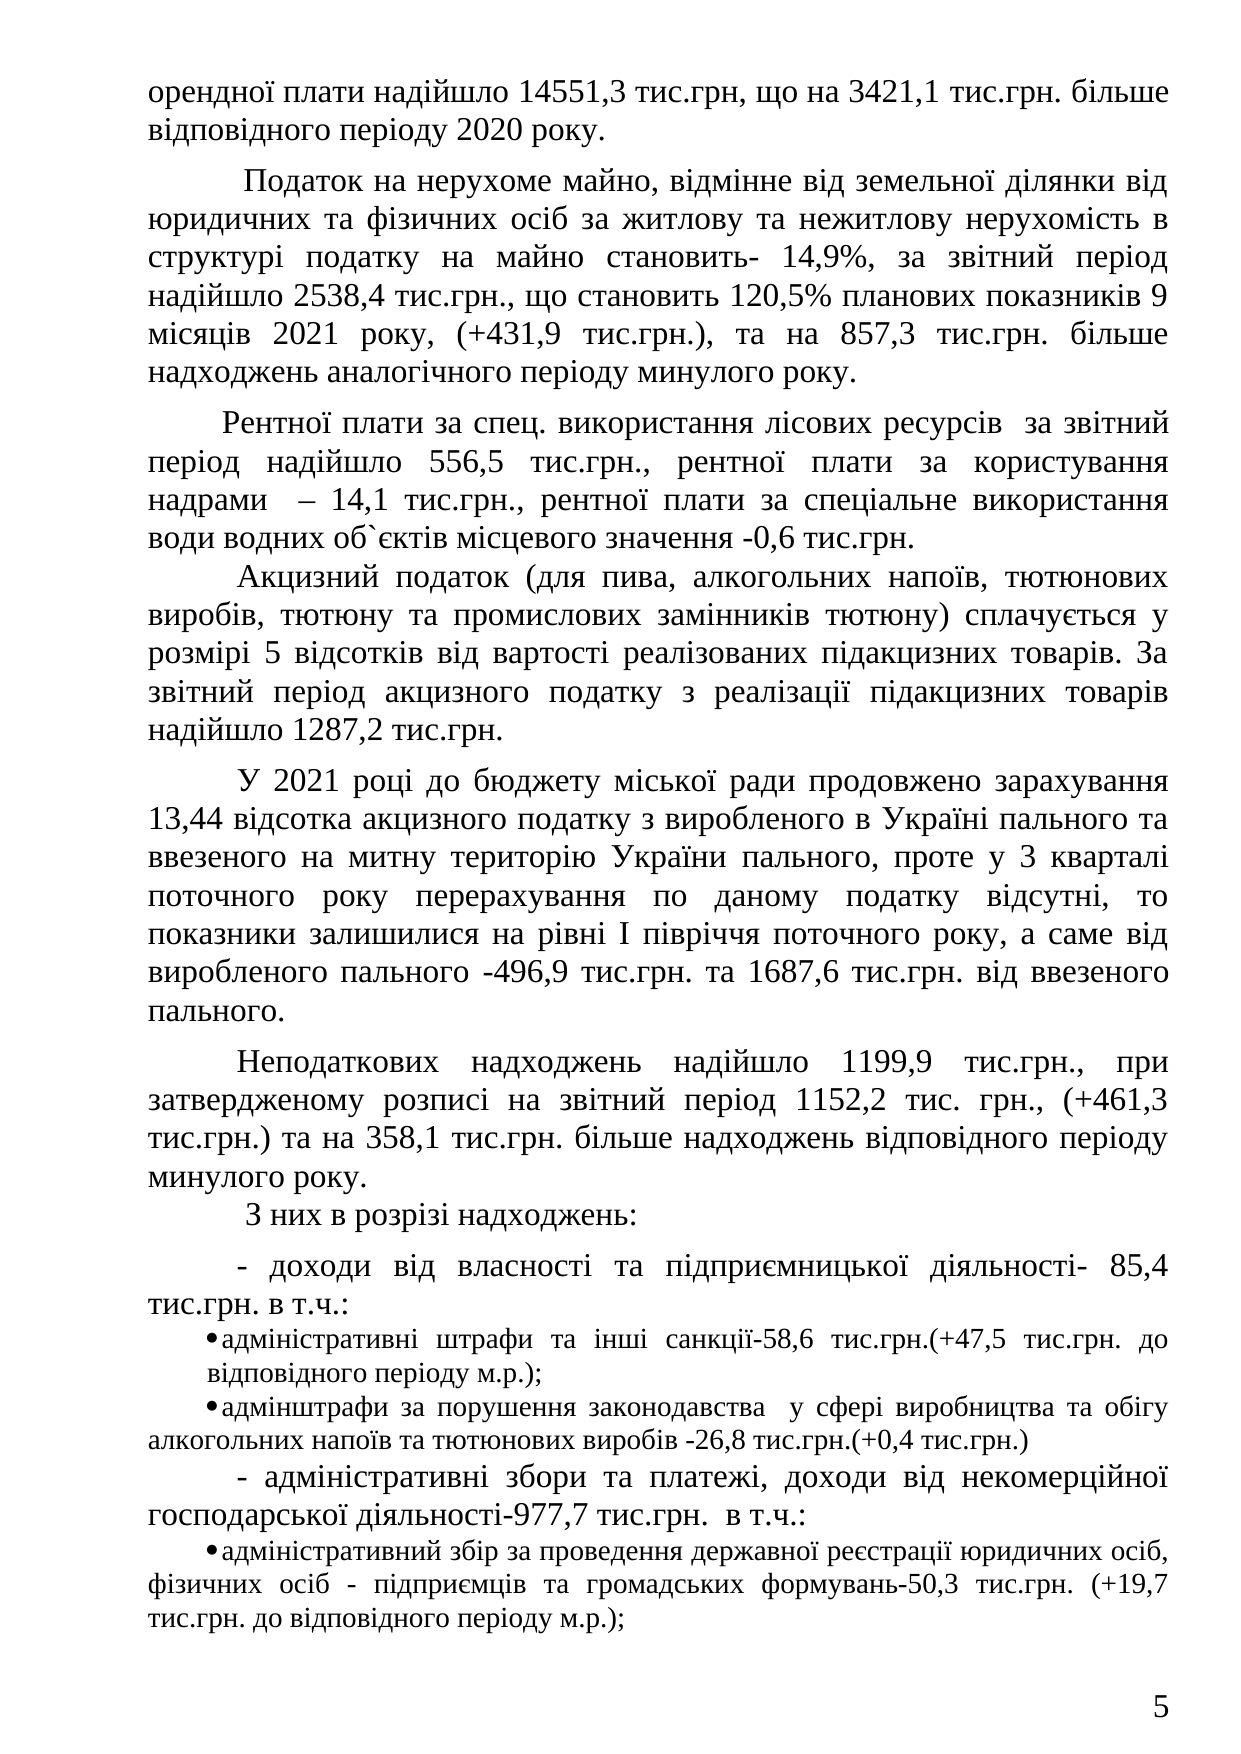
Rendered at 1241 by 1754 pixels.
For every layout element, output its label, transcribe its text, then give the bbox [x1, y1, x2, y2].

list адмінштрафи за порушення законодавства у сфері виробництва та обігу алкогольних напоїв та тютюнових виробів -26,8 тис.грн.(+0,4 тис.грн.) [148, 1389, 1169, 1456]
list адміністративний збір за проведення державної реєстрації юридичних осіб, фізичних осіб - підприємців та громадських формувань-50,3 тис.грн. (+19,7 тис.грн. до відповідного періоду м.р.); [148, 1533, 1169, 1633]
text Податок на нерухоме майно, відмінне від земельної ділянки від юридичних та фізичних осіб за житлову та нежитлову нерухомість в структурі податку на майно становить- 14,9%, за звітний період надійшло 2538,4 тис.грн., що становить 120,5% планових показників 9 місяців 2021 року, (+431,9 тис.грн.), та на 857,3 тис.грн. більше надходжень аналогічного періоду минулого року. [148, 160, 1169, 390]
text Рентної плати за спец. використання лісових ресурсів за звітний період надійшло 556,5 тис.грн., рентної плати за користування надрами – 14,1 тис.грн., рентної плати за спеціальне використання води водних об`єктів місцевого значення -0,6 тис.грн. [148, 402, 1169, 556]
list адміністративні штрафи та інші санкції-58,6 тис.грн.(+47,5 тис.грн. до відповідного періоду м.р.); [207, 1322, 1169, 1389]
text - доходи від власності та підприємницької діяльності- 85,4 тис.грн. в т.ч.: [148, 1245, 1169, 1322]
text Акцизний податок (для пива, алкогольних напоїв, тютюнових виробів, тютюну та промислових замінників тютюну) сплачується у розмірі 5 відсотків від вартості реалізованих підакцизних товарів. За звітний період акцизного податку з реалізації підакцизних товарів надійшло 1287,2 тис.грн. [148, 556, 1169, 747]
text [148, 71, 1169, 147]
text - адміністративні збори та платежі, доходи від некомерційної господарської діяльності-977,7 тис.грн. в т.ч.: [148, 1456, 1169, 1533]
text З них в розрізі надходжень: [148, 1194, 1169, 1232]
text У 2021 році до бюджету міської ради продовжено зарахування 13,44 відсотка акцизного податку з виробленого в Україні пального та ввезеного на митну територію України пального, проте у 3 кварталі поточного року перерахування по даному податку відсутні, то показники залишилися на рівні І півріччя поточного року, а саме від виробленого пального -496,9 тис.грн. та 1687,6 тис.грн. від ввезеного пального. [148, 760, 1169, 1028]
text Неподаткових надходжень надійшло 1199,9 тис.грн., при затвердженому розписі на звітний період 1152,2 тис. грн., (+461,3 тис.грн.) та на 358,1 тис.грн. більше надходжень відповідного періоду минулого року. [148, 1041, 1169, 1194]
